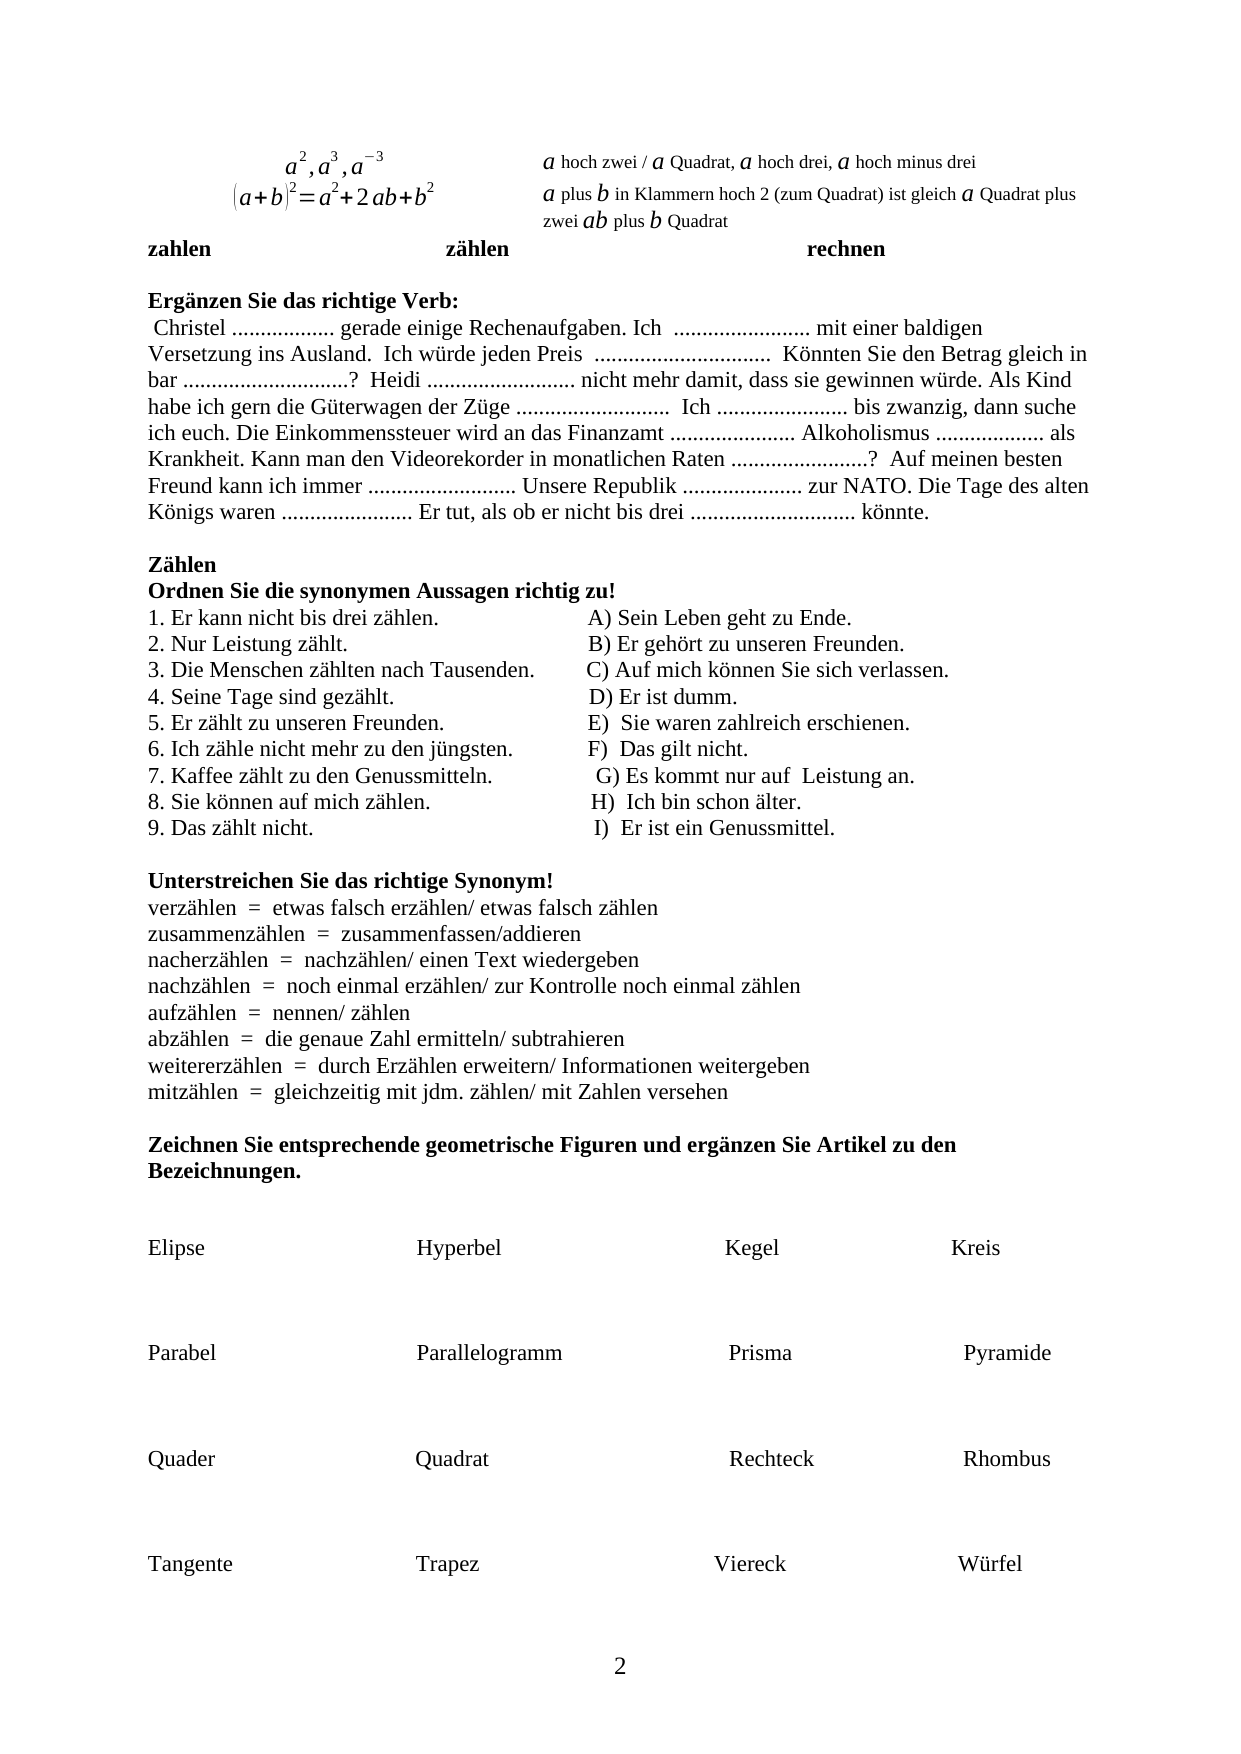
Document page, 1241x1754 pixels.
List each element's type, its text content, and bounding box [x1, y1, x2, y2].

text 9. Das zählt nicht. I) Er ist ein Genussmittel. [148, 814, 1093, 841]
text 4. Seine Tage sind gezählt. D) Er ist dumm. [148, 683, 1093, 709]
text zusammenzählen = zusammenfassen/addieren [148, 920, 1093, 946]
text Tangente Trapez Viereck Würfel [148, 1550, 1093, 1576]
table_cell [136, 179, 532, 235]
text 8. Sie können auf mich zählen. H) Ich bin schon älter. [148, 788, 1093, 814]
text Elipse Hyperbel Kegel Kreis [148, 1234, 1093, 1260]
subtitle Unterstreichen Sie das richtige Synonym! [148, 867, 1093, 893]
text abzählen = die genaue Zahl ermitteln/ subtrahieren [148, 1025, 1093, 1052]
text 6. Ich zähle nicht mehr zu den jüngsten. F) Das gilt nicht. [148, 735, 1093, 762]
subtitle zahlen zählen rechnen [148, 235, 1093, 261]
text verzählen = etwas falsch erzählen/ etwas falsch zählen [148, 893, 1093, 920]
text aufzählen = nennen/ zählen [148, 999, 1093, 1025]
text 3. Die Menschen zählten nach Tausenden. C) Auf mich können Sie sich verlassen. [148, 656, 1093, 683]
text 1. Er kann nicht bis drei zählen. A) Sein Leben geht zu Ende. [148, 604, 1093, 630]
text Zeichnen Sie entsprechende geometrische Figuren und ergänzen Sie Artikel zu den Bezeichnungen. [148, 1131, 1093, 1183]
text 2. Nur Leistung zählt. B) Er gehört zu unseren Freunden. [148, 630, 1093, 656]
text 7. Kaffee zählt zu den Genussmitteln. G) Es kommt nur auf Leistung an. [148, 762, 1093, 788]
text 5. Er zählt zu unseren Freunden. E) Sie waren zahlreich erschienen. [148, 709, 1093, 735]
text nacherzählen = nachzählen/ einen Text wiedergeben [148, 946, 1093, 973]
text Parabel Parallelogramm Prisma Pyramide [148, 1339, 1093, 1366]
table_cell hoch zwei / Quadrat, hoch drei, hoch minus drei [532, 148, 1096, 179]
text Zählen [148, 551, 1093, 577]
text Quader Quadrat Rechteck Rhombus [148, 1445, 1093, 1471]
table_cell plus in Klammern hoch 2 (zum Quadrat) ist gleich Quadrat plus zwei plus Quadrat [532, 179, 1096, 235]
text Christel .................. gerade einige Rechenaufgaben. Ich ........................ mit einer baldigen Versetzung ins Ausland. Ich würde jeden Preis ............................... Könnten Sie den Betrag gleich in bar .............................? Heidi .......................... nicht mehr damit, dass sie gewinnen würde. Als Kind habe ich gern die Güterwagen der Züge ........................... Ich ....................... bis zwanzig, dann suche ich euch. Die Einkommenssteuer wird an das Finanzamt ...................... Alkoholismus ................... als Krankheit. Kann man den Videorekorder in monatlichen Raten ........................? Auf meinen besten Freund kann ich immer .......................... Unsere Republik ..................... zur NATO. Die Tage des alten Königs waren ....................... Er tut, als ob er nicht bis drei ............................. könnte. [148, 314, 1093, 524]
text Ordnen Sie die synonymen Aussagen richtig zu! [148, 577, 1093, 604]
table_cell [136, 148, 532, 179]
text nachzählen = noch einmal erzählen/ zur Kontrolle noch einmal zählen [148, 973, 1093, 999]
text mitzählen = gleichzeitig mit jdm. zählen/ mit Zahlen versehen [148, 1078, 1093, 1104]
text weitererzählen = durch Erzählen erweitern/ Informationen weitergeben [148, 1052, 1093, 1078]
subtitle Ergänzen Sie das richtige Verb: [148, 287, 1093, 314]
